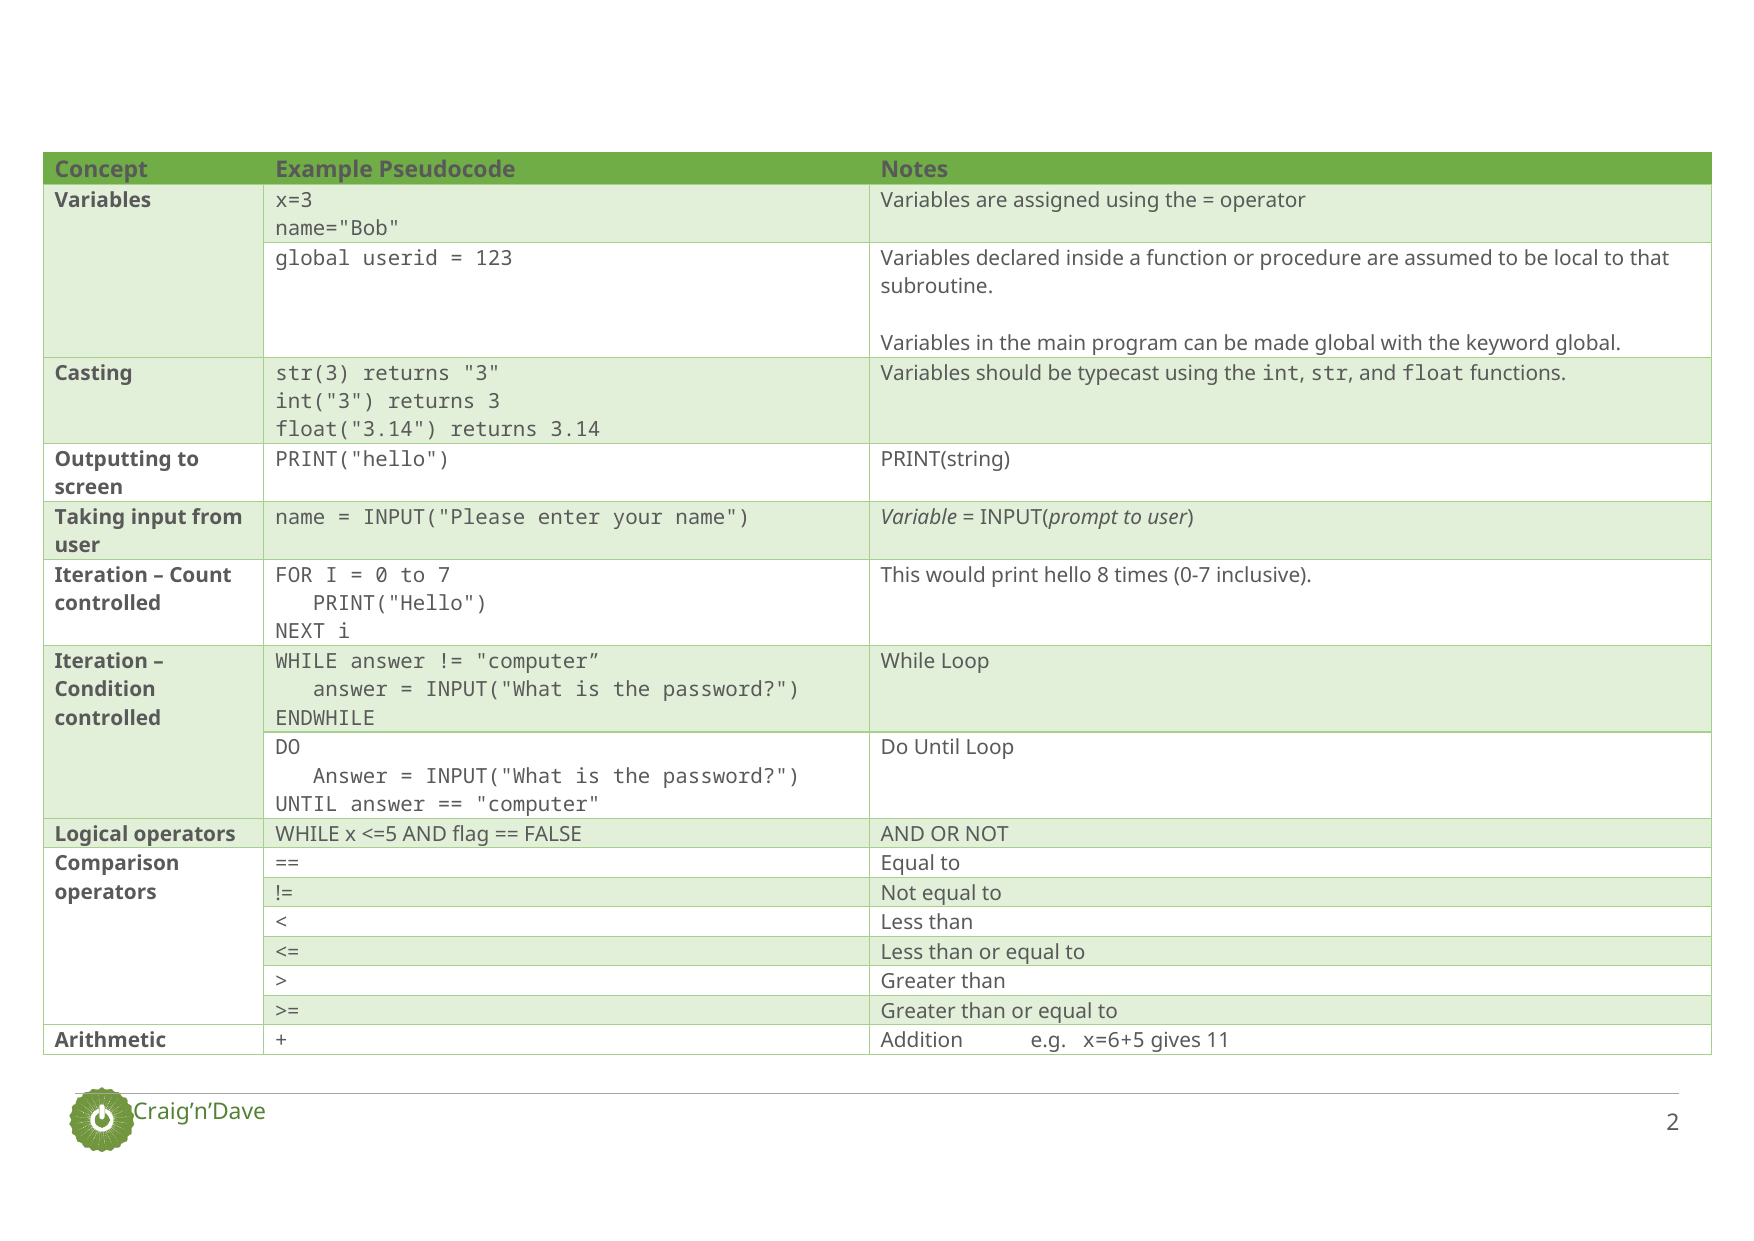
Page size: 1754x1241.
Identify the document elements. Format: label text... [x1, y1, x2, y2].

table_cell Variables [44, 185, 263, 357]
picture [67, 1085, 136, 1154]
table_cell Addition e.g. x=6+5 gives 11 [870, 1025, 1711, 1054]
table_header Notes [870, 153, 1711, 184]
table_cell Variables declared inside a function or procedure are assumed to be local to that subroutine. Variables in the main program can be made global with the keyword global. [870, 243, 1711, 357]
table_cell x=3 name="Bob" [264, 185, 869, 242]
table_cell AND OR NOT [870, 819, 1711, 847]
table_cell name = INPUT("Please enter your name") [264, 502, 869, 559]
table_cell > [264, 966, 869, 995]
table_cell Taking input from user [44, 502, 263, 559]
table_cell == [264, 848, 869, 877]
table_cell Greater than or equal to [870, 996, 1711, 1024]
table_cell PRINT("hello") [264, 444, 869, 501]
table_cell Arithmetic operators [44, 1025, 263, 1054]
table_cell While Loop [870, 646, 1711, 731]
table_cell Less than [870, 907, 1711, 936]
table_cell Comparison operators [44, 848, 263, 1024]
table_cell < [264, 907, 869, 936]
table_cell + [264, 1025, 869, 1054]
table_cell DO Answer = INPUT("What is the password?") UNTIL answer == "computer" [264, 733, 869, 818]
table_cell WHILE answer != "computer” answer = INPUT("What is the password?") ENDWHILE [264, 646, 869, 731]
table_cell Iteration – Count controlled [44, 560, 263, 645]
table_cell Outputting to screen [44, 444, 263, 501]
table_cell Iteration – Condition controlled [44, 646, 263, 818]
table_cell str(3) returns "3" int("3") returns 3 float("3.14") returns 3.14 [264, 358, 869, 443]
table_cell Casting [44, 358, 263, 443]
table_header Example Pseudocode [264, 153, 869, 184]
table_cell <= [264, 937, 869, 965]
table_cell Logical operators [44, 819, 263, 847]
table_cell Not equal to [870, 878, 1711, 906]
table_cell FOR I = 0 to 7 PRINT("Hello") NEXT i [264, 560, 869, 645]
table_cell Variable = INPUT(prompt to user) [870, 502, 1711, 559]
table_cell PRINT(string) [870, 444, 1711, 501]
table_cell This would print hello 8 times (0-7 inclusive). [870, 560, 1711, 645]
table_cell Greater than [870, 966, 1711, 995]
table_cell Equal to [870, 848, 1711, 877]
table_header Concept [44, 153, 263, 184]
table_cell Do Until Loop [870, 733, 1711, 818]
table_cell global userid = 123 [264, 243, 869, 357]
table_cell >= [264, 996, 869, 1024]
table_cell != [264, 878, 869, 906]
table_cell Variables are assigned using the = operator [870, 185, 1711, 242]
table_cell WHILE x <=5 AND flag == FALSE [264, 819, 869, 847]
table_cell Variables should be typecast using the int, str, and float functions. [870, 358, 1711, 443]
table_cell Less than or equal to [870, 937, 1711, 965]
